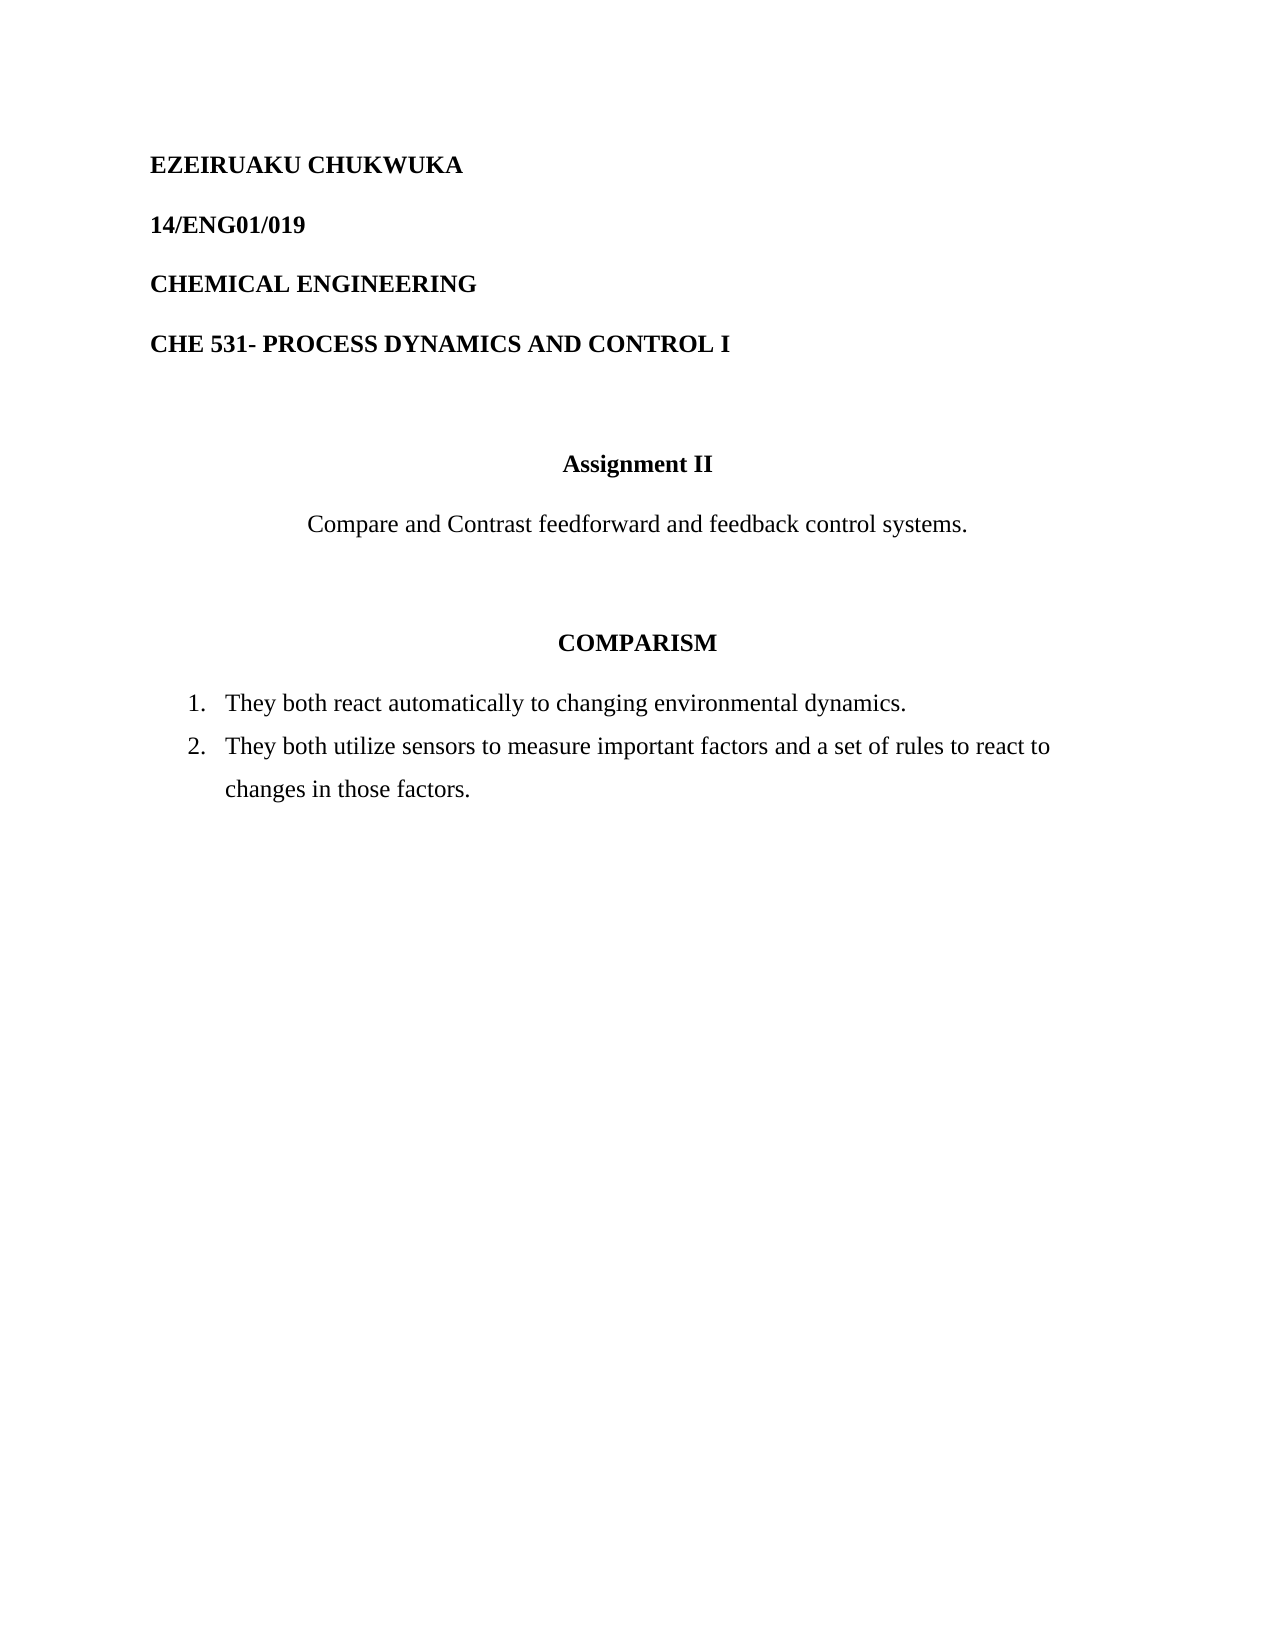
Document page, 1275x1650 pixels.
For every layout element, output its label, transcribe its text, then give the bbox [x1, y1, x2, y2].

text EZEIRUAKU CHUKWUKA [150, 150, 1125, 179]
list They both react automatically to changing environmental dynamics. [187, 688, 1125, 717]
text COMPARISM [150, 628, 1125, 657]
text Assignment II [150, 449, 1125, 478]
text Compare and Contrast feedforward and feedback control systems. [150, 509, 1125, 537]
text CHE 531- PROCESS DYNAMICS AND CONTROL I [150, 329, 1125, 358]
text CHEMICAL ENGINEERING [150, 269, 1125, 298]
text 14/ENG01/019 [150, 210, 1125, 238]
list They both utilize sensors to measure important factors and a set of rules to react to changes in those factors. [187, 731, 1125, 803]
